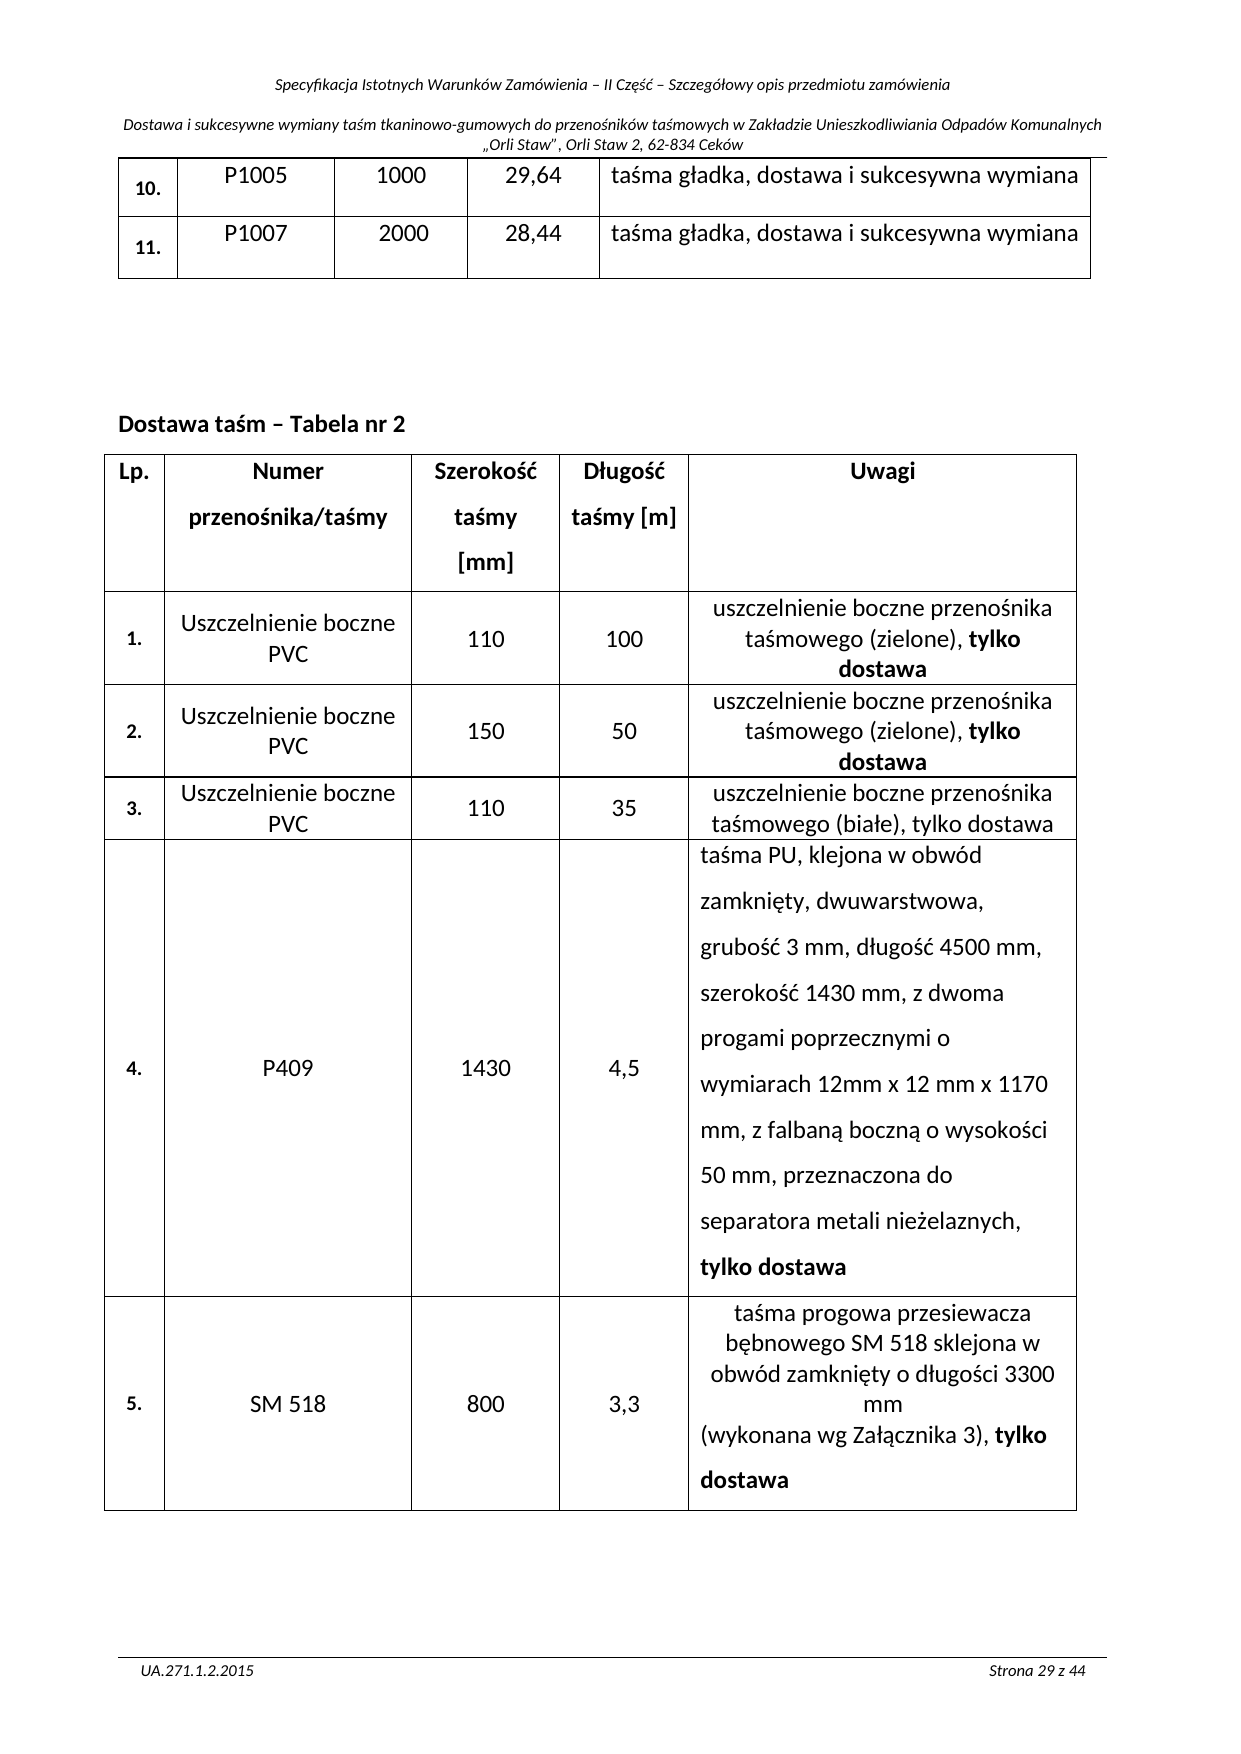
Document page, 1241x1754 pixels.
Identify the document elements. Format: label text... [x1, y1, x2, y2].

table_cell taśma progowa przesiewacza bębnowego SM 518 sklejona w obwód zamknięty o długości 3300 mm (wykonana wg Załącznika 3), tylko dostawa [689, 1297, 1076, 1509]
text Dostawa taśm – Tabela nr 2 [118, 408, 1107, 439]
table_cell 1000 [335, 159, 467, 216]
table_cell 800 [412, 1297, 559, 1509]
table_cell 2. [105, 685, 164, 776]
table_cell 4,5 [560, 840, 688, 1296]
table_cell 29,64 [468, 159, 599, 216]
table_header Uwagi [689, 455, 1076, 591]
table_cell uszczelnienie boczne przenośnika taśmowego (białe), tylko dostawa [689, 778, 1076, 838]
table_header Długość taśmy [m] [560, 455, 688, 591]
table_cell 100 [560, 592, 688, 684]
table_cell P1007 [178, 217, 334, 278]
table_cell 4. [105, 840, 164, 1296]
table_cell 150 [412, 685, 559, 776]
table_header Szerokość taśmy [mm] [412, 455, 559, 591]
table_cell 3. [105, 778, 164, 838]
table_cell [600, 217, 1090, 278]
table_cell 110 [412, 778, 559, 838]
table_cell 2000 [335, 217, 467, 278]
table_cell 50 [560, 685, 688, 776]
table_cell taśma PU, klejona w obwód zamknięty, dwuwarstwowa, grubość 3 mm, długość 4500 mm, szerokość 1430 mm, z dwoma progami poprzecznymi o wymiarach 12mm x 12 mm x 1170 mm, z falbaną boczną o wysokości 50 mm, przeznaczona do separatora metali nieżelaznych, tylko dostawa [689, 840, 1076, 1296]
table_cell P1005 [178, 159, 334, 216]
table_cell 35 [560, 778, 688, 838]
table_cell Uszczelnienie boczne PVC [165, 778, 411, 838]
table_cell P409 [165, 840, 411, 1296]
table_cell uszczelnienie boczne przenośnika taśmowego (zielone), tylko dostawa [689, 592, 1076, 684]
table_cell 3,3 [560, 1297, 688, 1509]
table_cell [600, 159, 1090, 216]
table_header Lp. [105, 455, 164, 591]
table_cell Uszczelnienie boczne PVC [165, 685, 411, 776]
table_cell 10. [119, 159, 177, 216]
table_cell 1. [105, 592, 164, 684]
table_cell 110 [412, 592, 559, 684]
table_cell 1430 [412, 840, 559, 1296]
table_header Numer przenośnika/taśmy [165, 455, 411, 591]
table_cell 11. [119, 217, 177, 278]
table_cell uszczelnienie boczne przenośnika taśmowego (zielone), tylko dostawa [689, 685, 1076, 776]
table_cell 5. [105, 1297, 164, 1509]
table_cell SM 518 [165, 1297, 411, 1509]
table_cell 28,44 [468, 217, 599, 278]
table_cell Uszczelnienie boczne PVC [165, 592, 411, 684]
